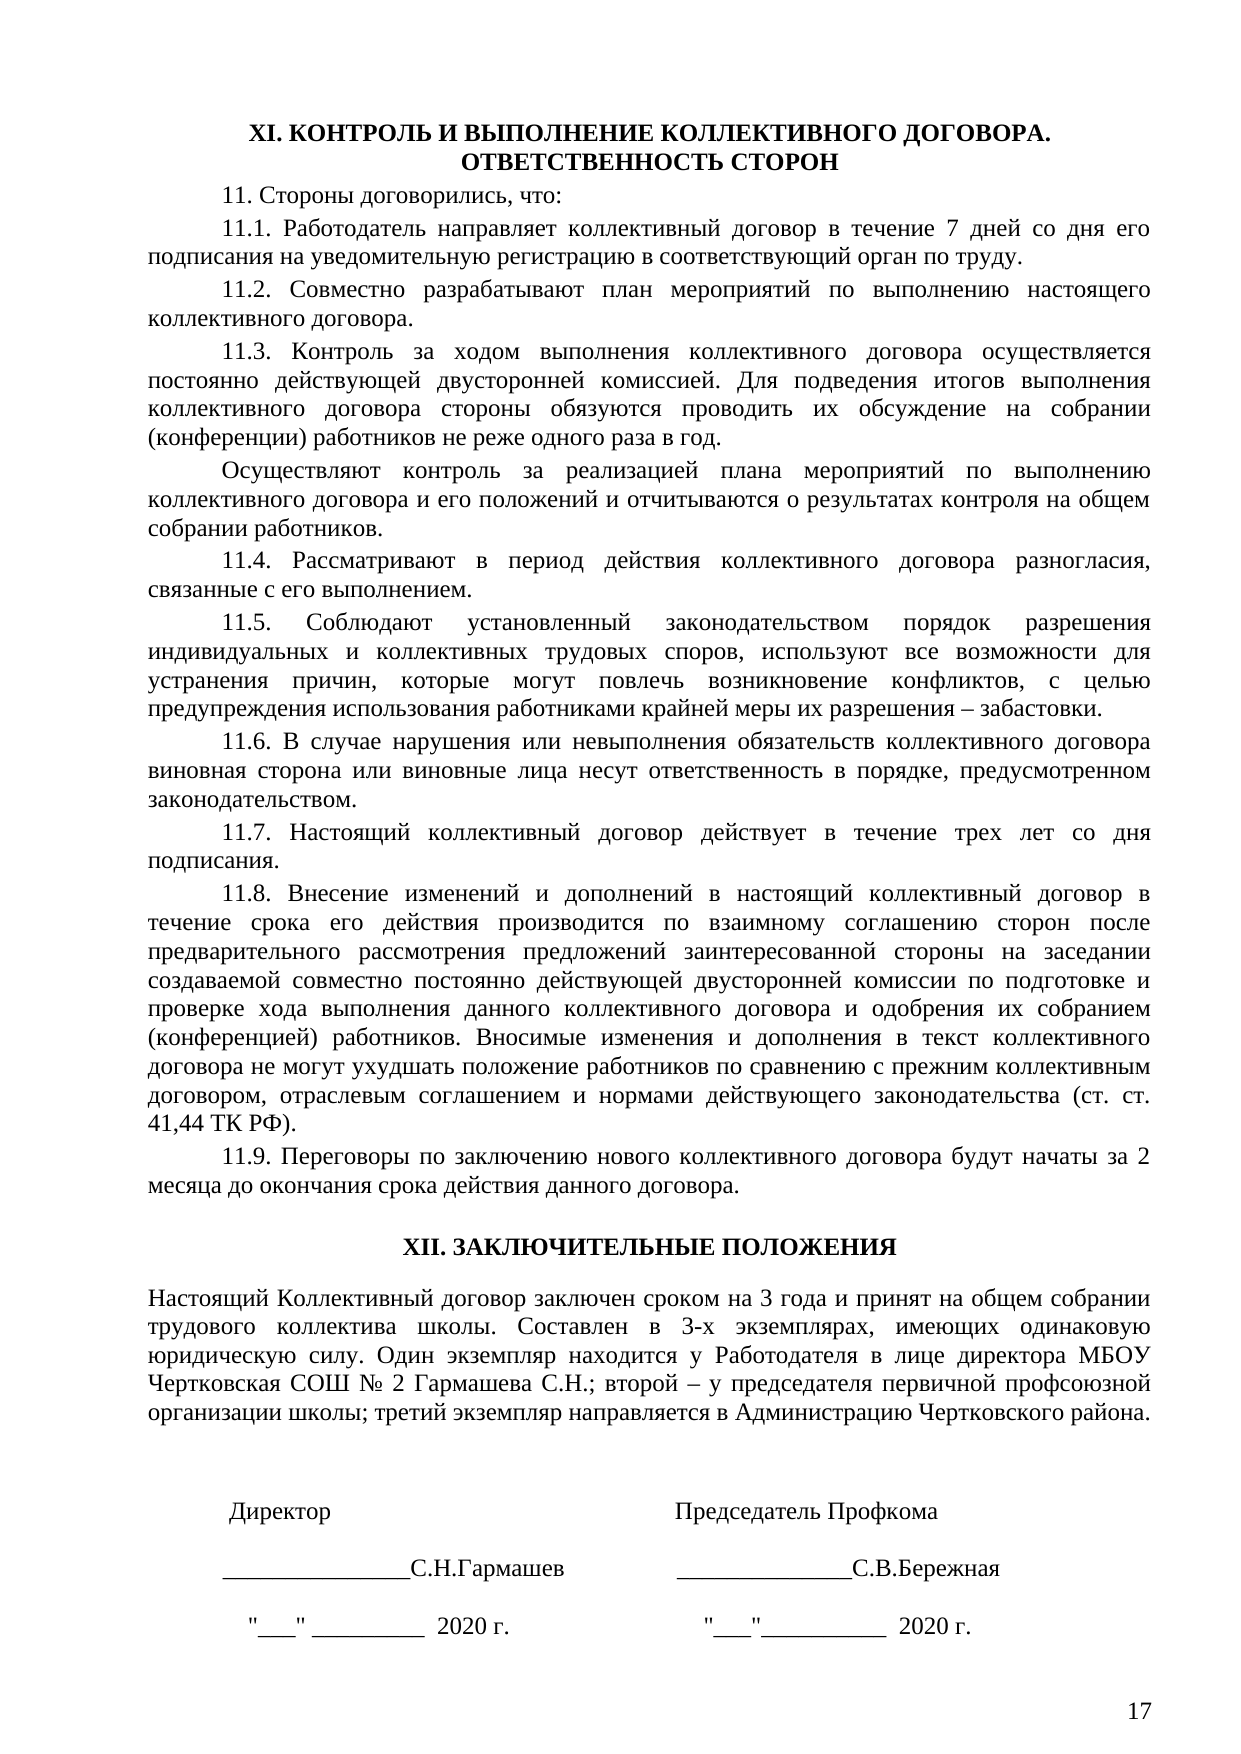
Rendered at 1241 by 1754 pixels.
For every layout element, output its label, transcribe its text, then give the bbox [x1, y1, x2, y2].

text XI. КОНТРОЛЬ И ВЫПОЛНЕНИЕ КОЛЛЕКТИВНОГО ДОГОВОРА. ОТВЕТСТВЕННОСТЬ СТОРОН [148, 118, 1152, 176]
text Директор Председатель Профкома [148, 1496, 1152, 1524]
text 11. Стороны договорились, что: [148, 180, 1152, 208]
text Настоящий Коллективный договор заключен сроком на 3 года и принят на общем собрании трудового коллектива школы. Составлен в 3-х экземплярах, имеющих одинаковую юридическую силу. Один экземпляр находится у Работодателя в лице директора МБОУ Чертковская СОШ № 2 Гармашева С.Н.; второй – у председателя первичной профсоюзной организации школы; третий экземпляр направляется в Администрацию Чертковского района. [148, 1283, 1152, 1426]
text 11.1. Работодатель направляет коллективный договор в течение 7 дней со дня его подписания на уведомительную регистрацию в соответствующий орган по труду. [148, 213, 1152, 270]
text 11.9. Переговоры по заключению нового коллективного договора будут начаты за 2 месяца до окончания срока действия данного договора. [148, 1141, 1152, 1199]
text XII. ЗАКЛЮЧИТЕЛЬНЫЕ ПОЛОЖЕНИЯ [148, 1232, 1152, 1261]
text 11.4. Рассматривают в период действия коллективного договора разногласия, связанные с его выполнением. [148, 546, 1152, 603]
text 11.2. Совместно разрабатывают план мероприятий по выполнению настоящего коллективного договора. [148, 274, 1152, 332]
text 11.7. Настоящий коллективный договор действует в течение трех лет со дня подписания. [148, 817, 1152, 874]
text Осуществляют контроль за реализацией плана мероприятий по выполнению коллективного договора и его положений и отчитываются о результатах контроля на общем собрании работников. [148, 455, 1152, 541]
text 11.8. Внесение изменений и дополнений в настоящий коллективный договор в течение срока его действия производится по взаимному соглашению сторон после предварительного рассмотрения предложений заинтересованной стороны на заседании создаваемой совместно постоянно действующей двусторонней комиссии по подготовке и проверке хода выполнения данного коллективного договора и одобрения их собранием (конференцией) работников. Вносимые изменения и дополнения в текст коллективного договора не могут ухудшать положение работников по сравнению с прежним коллективным договором, отраслевым соглашением и нормами действующего законодательства (ст. ст. 41,44 ТК РФ). [148, 878, 1152, 1137]
text 11.6. В случае нарушения или невыполнения обязательств коллективного договора виновная сторона или виновные лица несут ответственность в порядке, предусмотренном законодательством. [148, 726, 1152, 813]
text "___" _________ 2020 г. "___"__________ 2020 г. [148, 1611, 1152, 1639]
text 11.5. Соблюдают установленный законодательством порядок разрешения индивидуальных и коллективных трудовых споров, используют все возможности для устранения причин, которые могут повлечь возникновение конфликтов, с целью предупреждения использования работниками крайней меры их разрешения – забастовки. [148, 607, 1152, 722]
text _______________С.Н.Гармашев ______________С.В.Бережная [148, 1553, 1152, 1582]
text 11.3. Контроль за ходом выполнения коллективного договора осуществляется постоянно действующей двусторонней комиссией. Для подведения итогов выполнения коллективного договора стороны обязуются проводить их обсуждение на собрании (конференции) работников не реже одного раза в год. [148, 336, 1152, 451]
